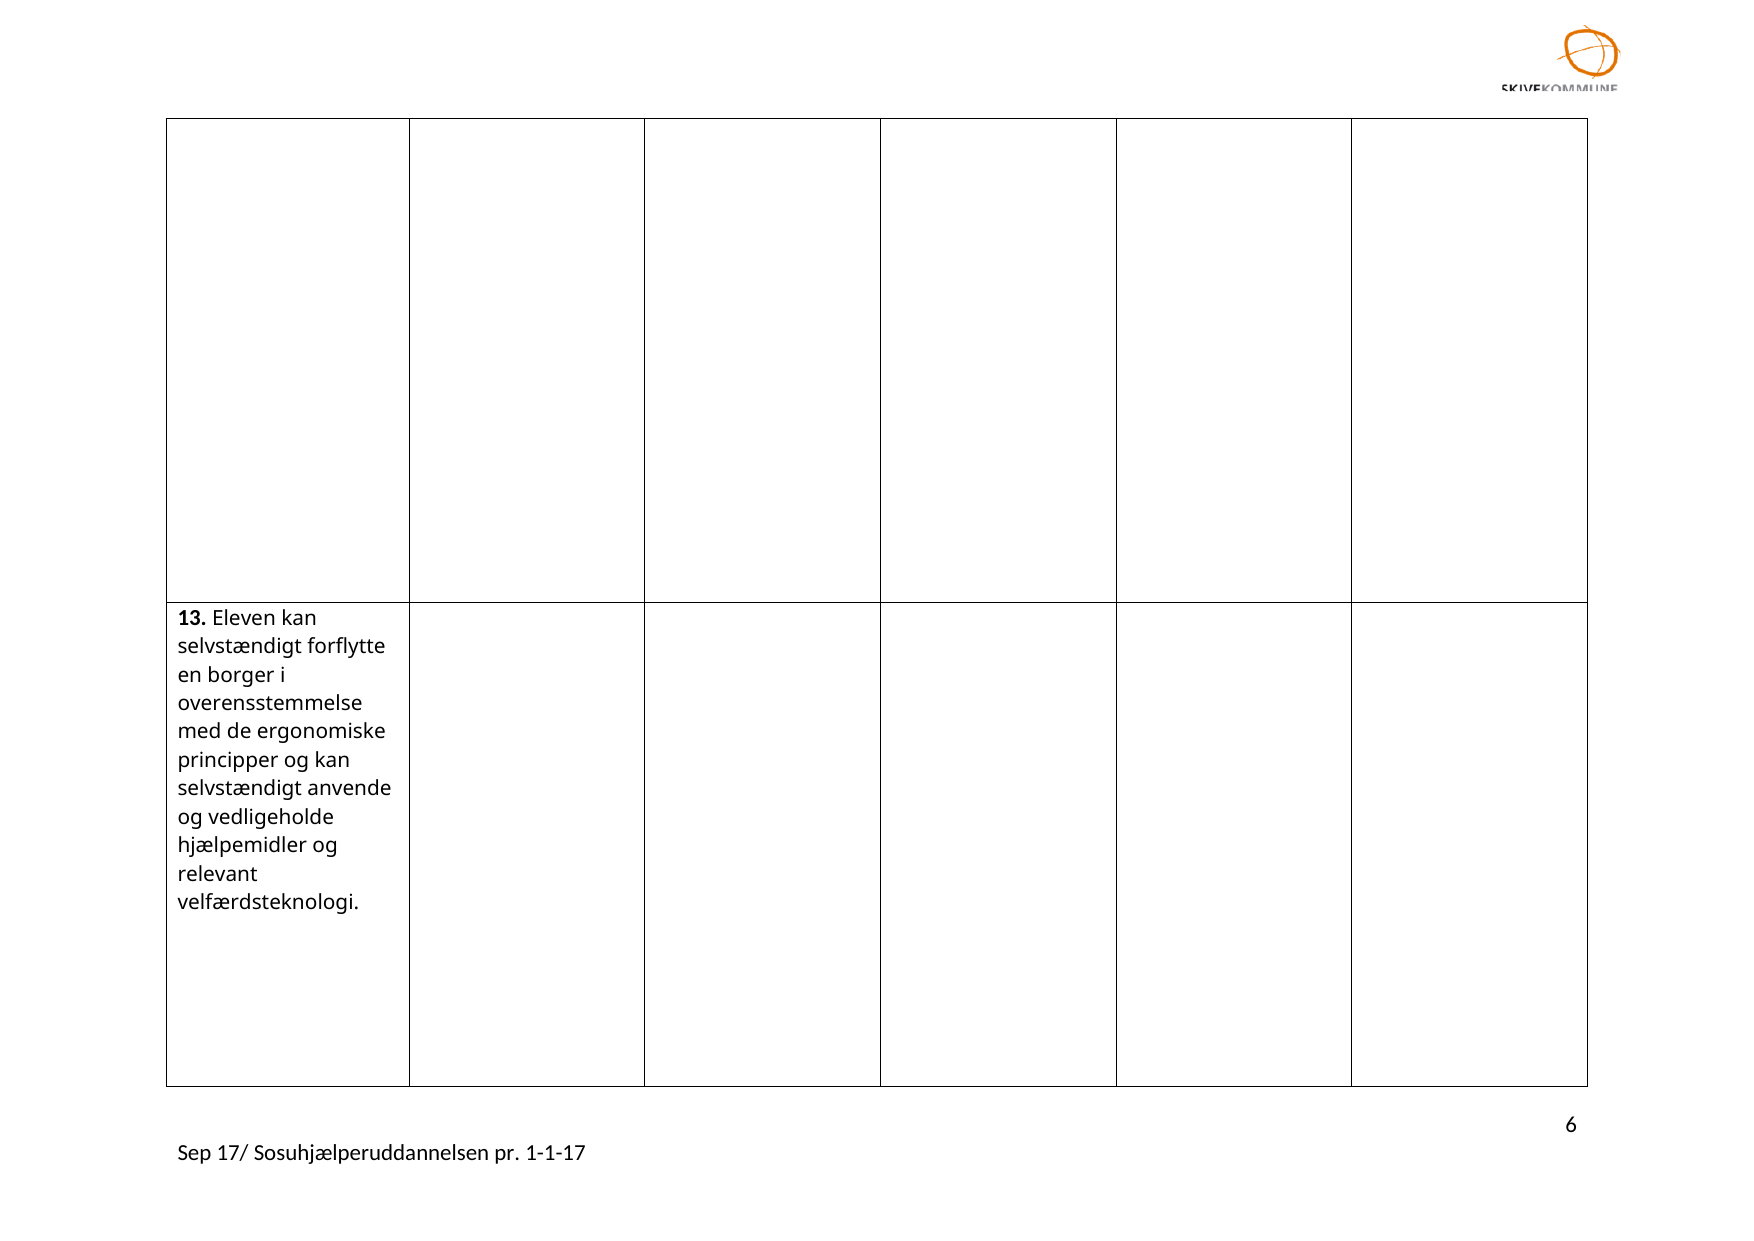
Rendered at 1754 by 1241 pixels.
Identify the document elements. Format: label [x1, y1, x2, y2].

table_cell [167, 603, 409, 1086]
table_cell [1352, 119, 1587, 602]
table_cell [410, 119, 644, 602]
table_cell [1117, 603, 1351, 1086]
table_cell [645, 119, 880, 602]
table_cell [410, 603, 644, 1086]
table_cell [881, 119, 1116, 602]
picture [1501, 25, 1621, 91]
table_cell [881, 603, 1116, 1086]
table_cell [1117, 119, 1351, 602]
table_cell [1352, 603, 1587, 1086]
table_cell [645, 603, 880, 1086]
table_cell [167, 119, 409, 602]
